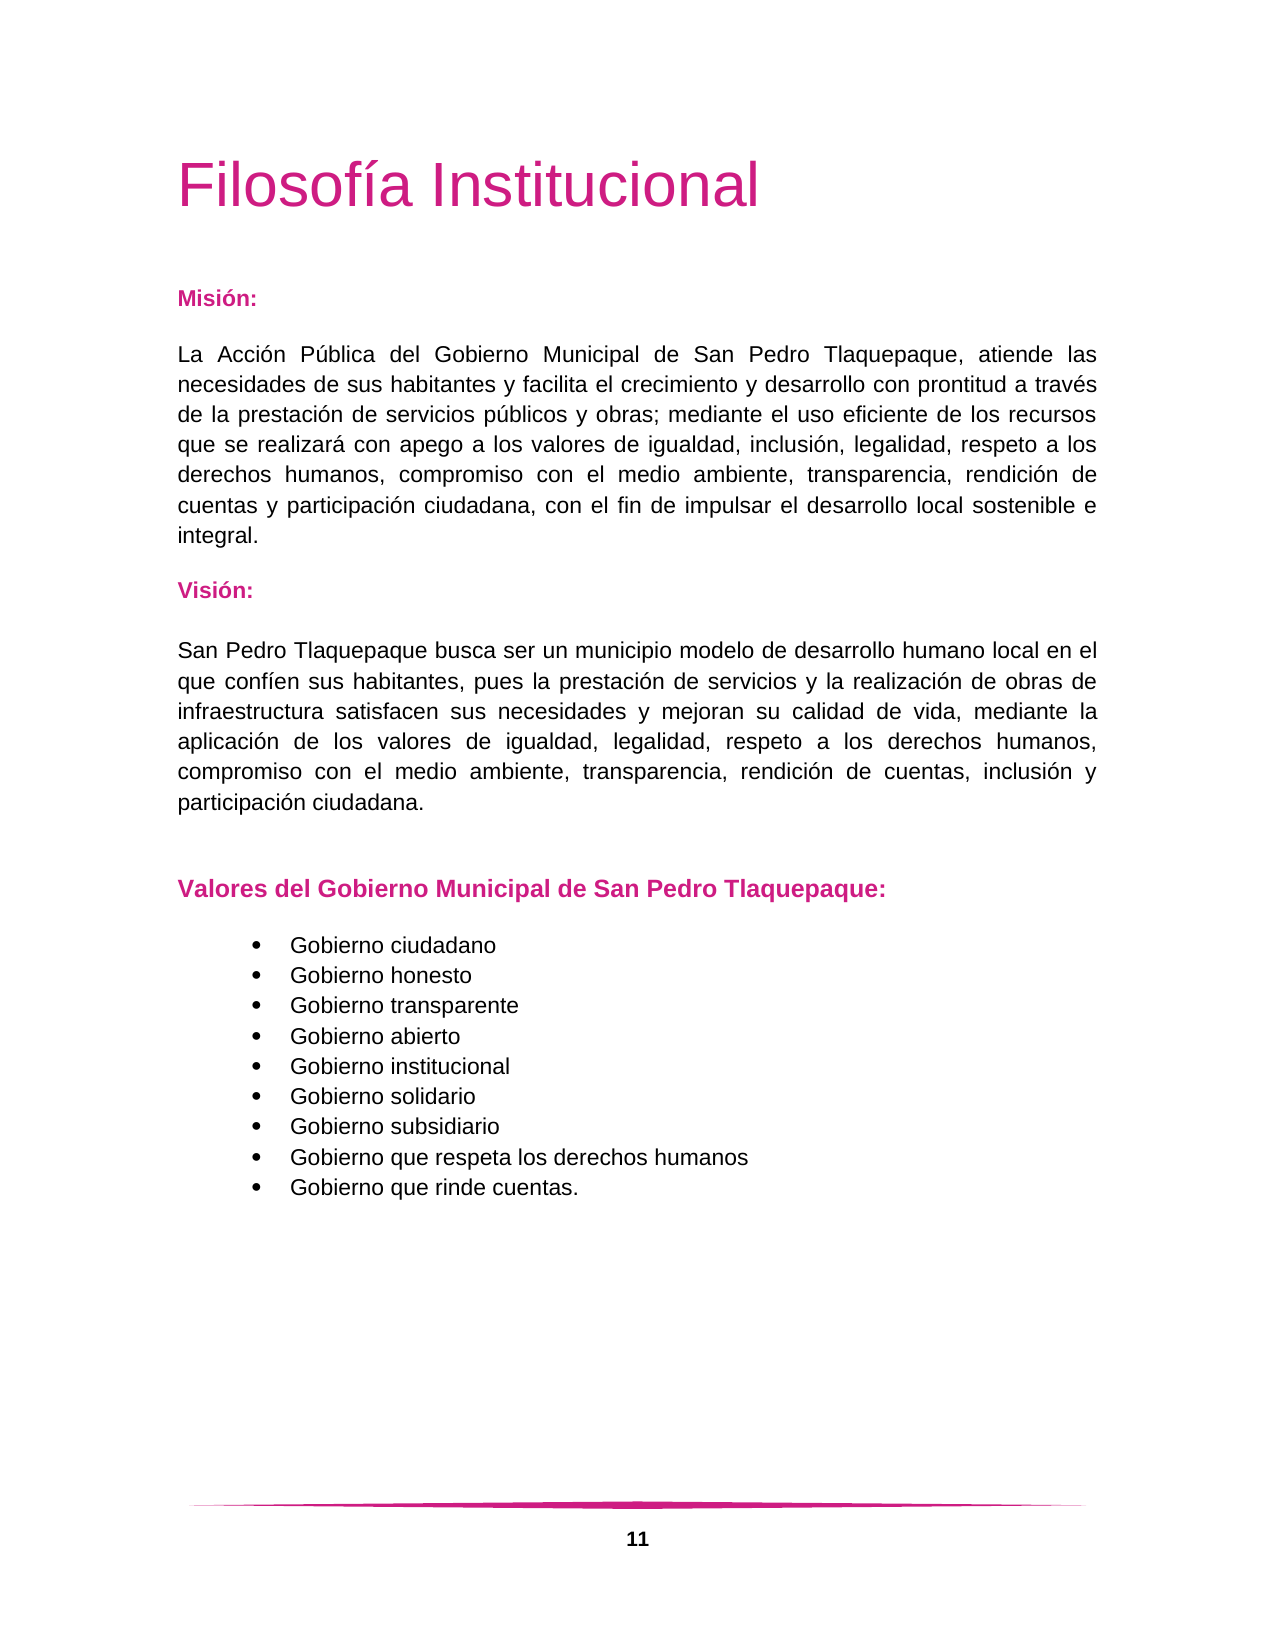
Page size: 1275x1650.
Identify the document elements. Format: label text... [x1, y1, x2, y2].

text Misión: [177, 285, 1098, 312]
list Gobierno honesto [252, 962, 1098, 988]
text San Pedro Tlaquepaque busca ser un municipio modelo de desarrollo humano local en el que confíen sus habitantes, pues la prestación de servicios y la realización de obras de infraestructura satisfacen sus necesidades y mejoran su calidad de vida, mediante la aplicación de los valores de igualdad, legalidad, respeto a los derechos humanos, compromiso con el medio ambiente, transparencia, rendición de cuentas, inclusión y participación ciudadana. [177, 637, 1098, 815]
list Gobierno que respeta los derechos humanos [252, 1143, 1098, 1170]
text Filosofía Institucional [177, 148, 1098, 219]
list Gobierno institucional [252, 1053, 1098, 1079]
list Gobierno transparente [252, 992, 1098, 1019]
text La Acción Pública del Gobierno Municipal de San Pedro Tlaquepaque, atiende las necesidades de sus habitantes y facilita el crecimiento y desarrollo con prontitud a través de la prestación de servicios públicos y obras; mediante el uso eficiente de los recursos que se realizará con apego a los valores de igualdad, inclusión, legalidad, respeto a los derechos humanos, compromiso con el medio ambiente, transparencia, rendición de cuentas y participación ciudadana, con el fin de impulsar el desarrollo local sostenible e integral. [177, 341, 1098, 548]
list Gobierno abierto [252, 1023, 1098, 1049]
list Gobierno ciudadano [252, 932, 1098, 958]
list Gobierno que rinde cuentas. [252, 1174, 1098, 1200]
list Gobierno solidario [252, 1083, 1098, 1109]
text Visión: [177, 577, 1098, 603]
list Gobierno subsidiario [252, 1113, 1098, 1139]
text Valores del Gobierno Municipal de San Pedro Tlaquepaque: [177, 874, 1098, 903]
